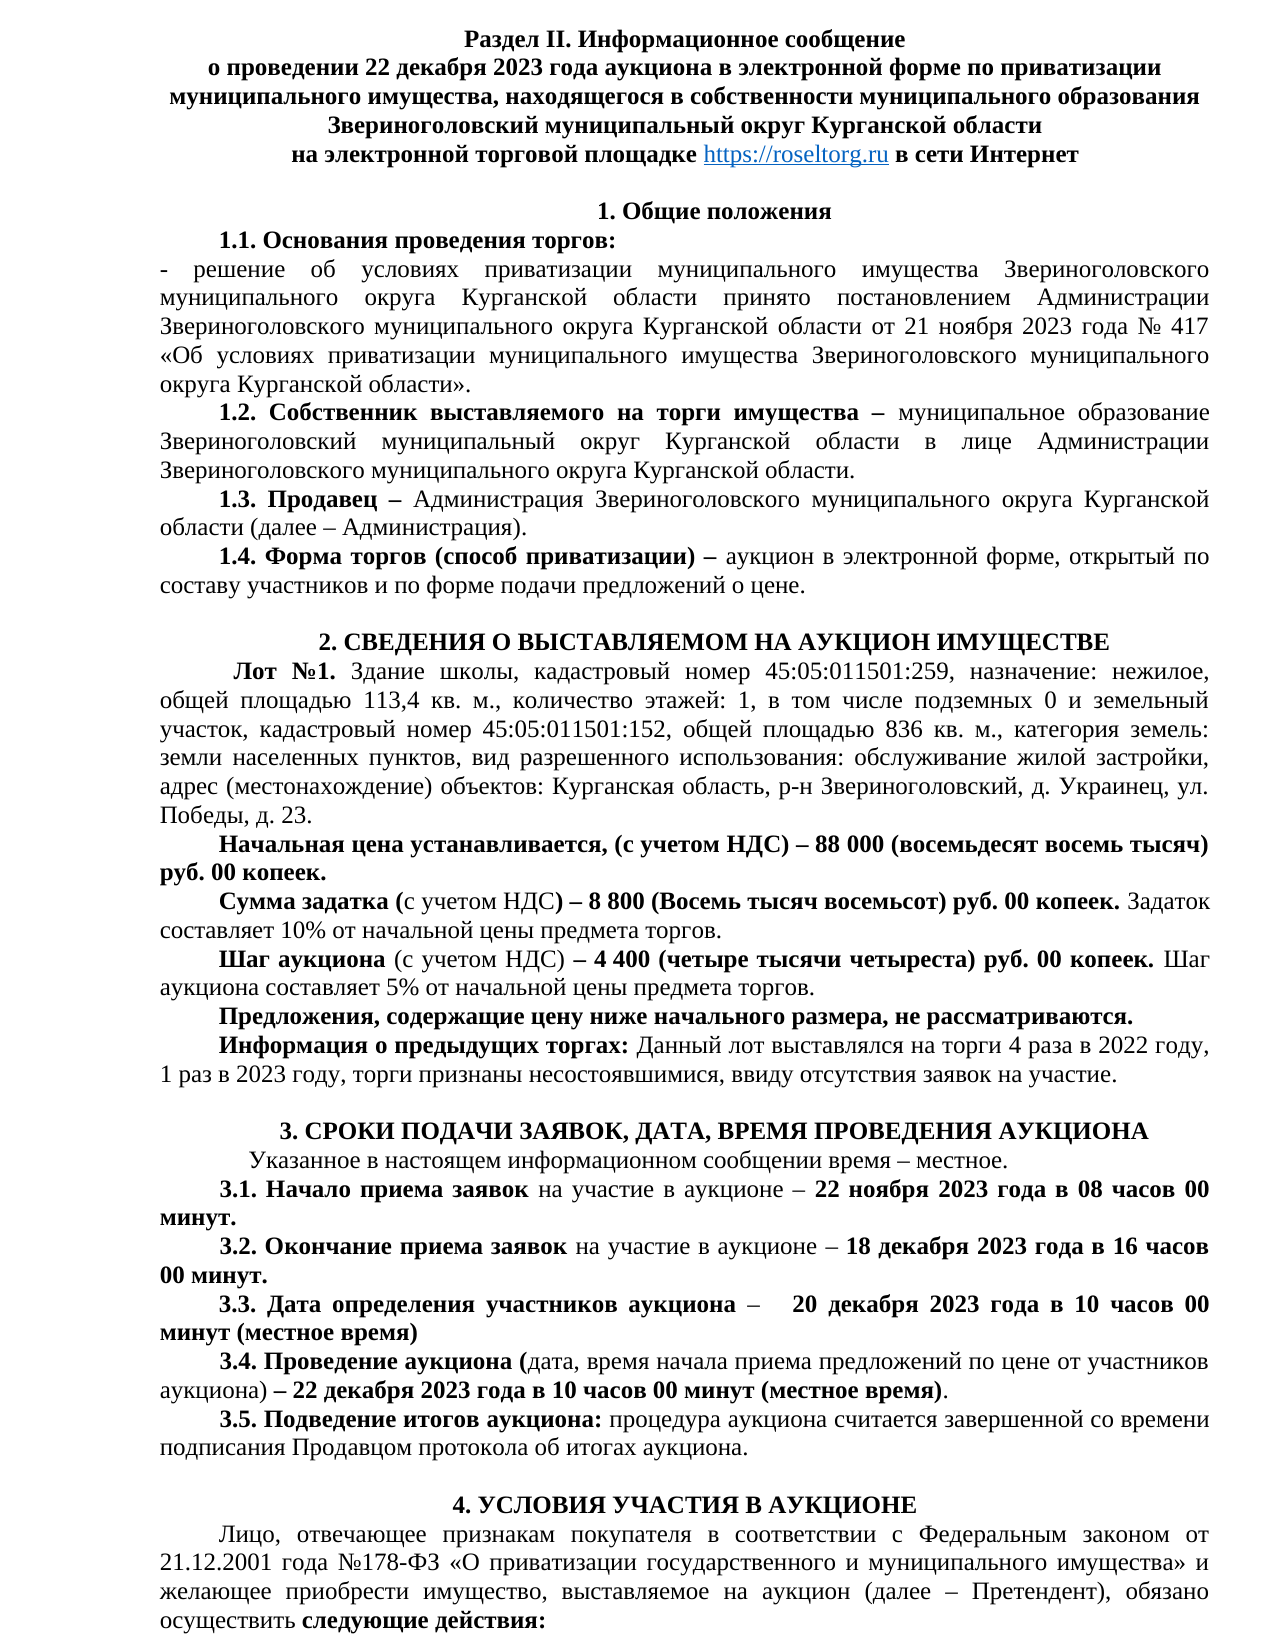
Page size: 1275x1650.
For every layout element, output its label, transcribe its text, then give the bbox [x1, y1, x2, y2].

text Лот №1. Здание школы, кадастровый номер 45:05:011501:259, назначение: нежилое, общей площадью 113,4 кв. м., количество этажей: 1, в том числе подземных 0 и земельный участок, кадастровый номер 45:05:011501:152, общей площадью 836 кв. м., категория земель: земли населенных пунктов, вид разрешенного использования: обслуживание жилой застройки, адрес (местонахождение) объектов: Курганская область, р-н Звериноголовский, д. Украинец, ул. Победы, д. 23. [159, 656, 1210, 829]
text Сумма задатка (с учетом НДС) – 8 800 (Восемь тысяч восемьсот) руб. 00 копеек. Задаток составляет 10% от начальной цены предмета торгов. [159, 886, 1210, 944]
text 4. Условия участия в аукционе [159, 1490, 1210, 1519]
text на электронной торговой площадке https://roseltorg.ru в сети Интернет [159, 139, 1210, 167]
text 1.3. Продавец – Администрация Звериноголовского муниципального округа Курганской области (далее – Администрация). [159, 484, 1210, 541]
text Указанное в настоящем информационном сообщении время – местное. [159, 1145, 1210, 1174]
text 3.3. Дата определения участников аукциона – 20 декабря 2023 года в 10 часов 00 минут (местное время) [159, 1289, 1210, 1346]
text 1.1. Основания проведения торгов: [159, 225, 1210, 254]
text Лицо, отвечающее признакам покупателя в соответствии с Федеральным законом от 21.12.2001 года №178-ФЗ «О приватизации государственного и муниципального имущества» и желающее приобрести имущество, выставляемое на аукцион (далее – Претендент), обязано осуществить следующие действия: [159, 1519, 1210, 1634]
text 1.2. Собственник выставляемого на торги имущества – муниципальное образование Звериноголовский муниципальный округ Курганской области в лице Администрации Звериноголовского муниципального округа Курганской области. [159, 397, 1210, 484]
text 3.1. Начало приема заявок на участие в аукционе – 22 ноября 2023 года в 08 часов 00 минут. [159, 1174, 1210, 1231]
text 1. Общие положения [159, 196, 1210, 225]
text 3. Сроки подачи заявок, дата, время проведения аукциона [159, 1116, 1210, 1145]
text 1.4. Форма торгов (способ приватизации) – аукцион в электронной форме, открытый по составу участников и по форме подачи предложений о цене. [159, 541, 1210, 599]
text Предложения, содержащие цену ниже начального размера, не рассматриваются. [159, 1001, 1210, 1030]
text - решение об условиях приватизации муниципального имущества Звериноголовского муниципального округа Курганской области принято постановлением Администрации Звериноголовского муниципального округа Курганской области от 21 ноября 2023 года № 417 «Об условиях приватизации муниципального имущества Звериноголовского муниципального округа Курганской области». [159, 254, 1210, 397]
text 3.5. Подведение итогов аукциона: процедура аукциона считается завершенной со времени подписания Продавцом протокола об итогах аукциона. [159, 1404, 1210, 1461]
text Раздел II. Информационное сообщение [159, 24, 1210, 52]
text 3.4. Проведение аукциона (дата, время начала приема предложений по цене от участников аукциона) – 22 декабря 2023 года в 10 часов 00 минут (местное время). [159, 1346, 1210, 1404]
text Информация о предыдущих торгах: Данный лот выставлялся на торги 4 раза в 2022 году, 1 раз в 2023 году, торги признаны несостоявшимися, ввиду отсутствия заявок на участие. [159, 1030, 1210, 1087]
text 2. Сведения о ВЫСТАВЛЯЕМОМ НА аукцион ИМУЩЕСТВЕ [159, 627, 1210, 656]
text о проведении 22 декабря 2023 года аукциона в электронной форме по приватизации муниципального имущества, находящегося в собственности муниципального образования Звериноголовский муниципальный округ Курганской области [159, 52, 1210, 139]
text Шаг аукциона (с учетом НДС) – 4 400 (четыре тысячи четыреста) руб. 00 копеек. Шаг аукциона составляет 5% от начальной цены предмета торгов. [159, 944, 1210, 1001]
text Начальная цена устанавливается, (с учетом НДС) – 88 000 (восемьдесят восемь тысяч) руб. 00 копеек. [159, 829, 1210, 886]
text 3.2. Окончание приема заявок на участие в аукционе – 18 декабря 2023 года в 16 часов 00 минут. [159, 1231, 1210, 1289]
